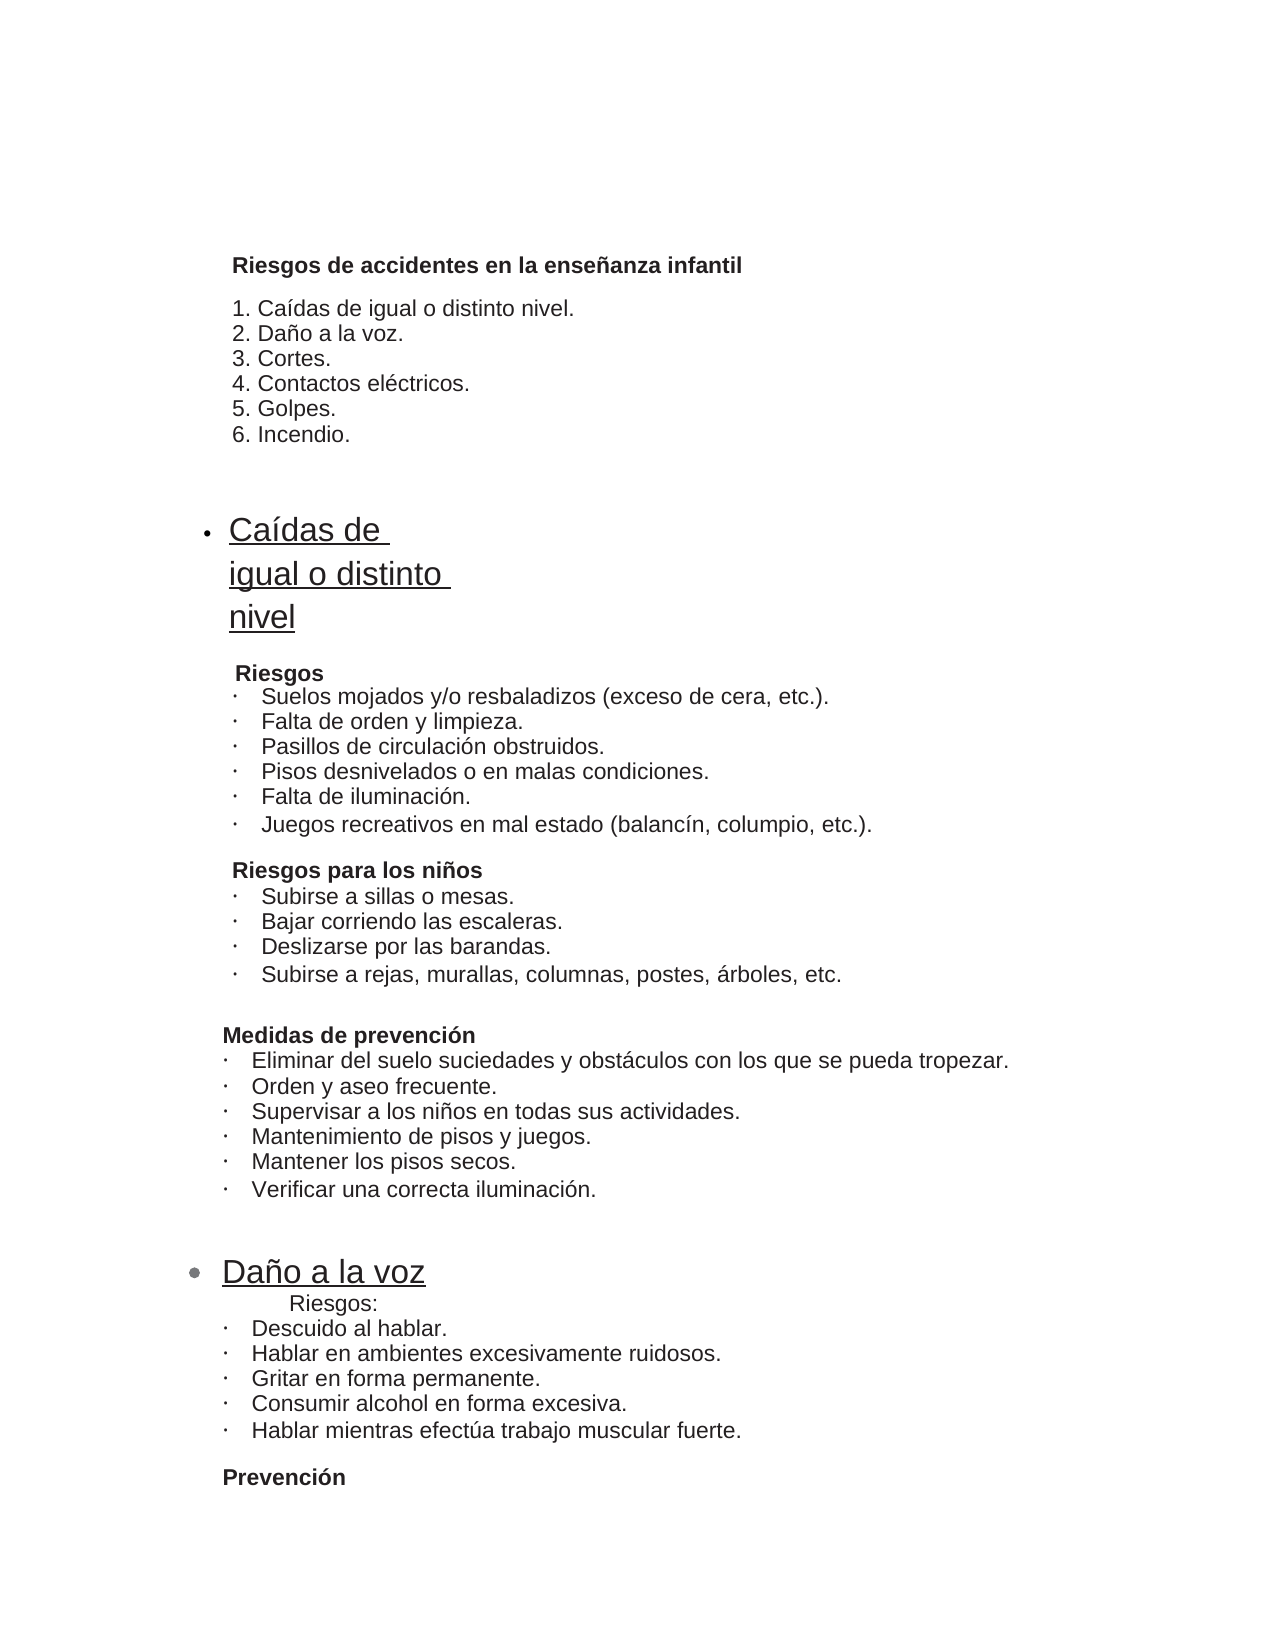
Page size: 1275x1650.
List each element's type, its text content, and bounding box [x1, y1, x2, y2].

list Incendio. [232, 422, 1098, 447]
list Descuido al hablar. [222, 1317, 1098, 1341]
list Eliminar del suelo suciedades y obstáculos con los que se pueda tropezar. [222, 1048, 1098, 1074]
list Subirse a rejas, murallas, columnas, postes, árboles, etc. [232, 959, 1098, 988]
list Falta de iluminación. [232, 784, 1098, 809]
list Hablar en ambientes excesivamente ruidosos. [222, 1341, 1098, 1366]
list Falta de orden y limpieza. [232, 709, 1098, 734]
list Pasillos de circulación obstruidos. [232, 734, 1098, 759]
subtitle Caídas de igual o distinto nivel [203, 505, 452, 636]
list Verificar una correcta iluminación. [222, 1174, 1098, 1203]
list Consumir alcohol en forma excesiva. [222, 1391, 1098, 1416]
list Juegos recreativos en mal estado (balancín, columpio, etc.). [232, 809, 1098, 838]
list Orden y aseo frecuente. [222, 1074, 1098, 1099]
list Supervisar a los niños en todas sus actividades. [222, 1099, 1098, 1124]
list Daño a la voz. [232, 322, 1098, 347]
list Deslizarse por las barandas. [232, 934, 1098, 959]
list Gritar en forma permanente. [222, 1366, 1098, 1391]
text Riesgos: [289, 1289, 1098, 1317]
subtitle Prevención [222, 1466, 1098, 1490]
subtitle Medidas de prevención [222, 1024, 1098, 1048]
subtitle Riesgos para los niños [232, 859, 1098, 883]
list Caídas de igual o distinto nivel. [232, 296, 1098, 322]
list Suelos mojados y/o resbaladizos (exceso de cera, etc.). [232, 686, 1098, 709]
list Pisos desnivelados o en malas condiciones. [232, 759, 1098, 784]
list Contactos eléctricos. [232, 372, 1098, 397]
list Golpes. [232, 397, 1098, 422]
list Subirse a sillas o mesas. [232, 883, 1098, 909]
list Mantener los pisos secos. [222, 1149, 1098, 1174]
list Hablar mientras efectúa trabajo muscular fuerte. [222, 1416, 1098, 1445]
list Cortes. [232, 347, 1098, 372]
list Daño a la voz [189, 1260, 1098, 1289]
list Bajar corriendo las escaleras. [232, 909, 1098, 934]
subtitle Riesgos de accidentes en la enseñanza infantil [232, 252, 1098, 279]
list Mantenimiento de pisos y juegos. [222, 1124, 1098, 1149]
subtitle Riesgos [229, 642, 452, 686]
